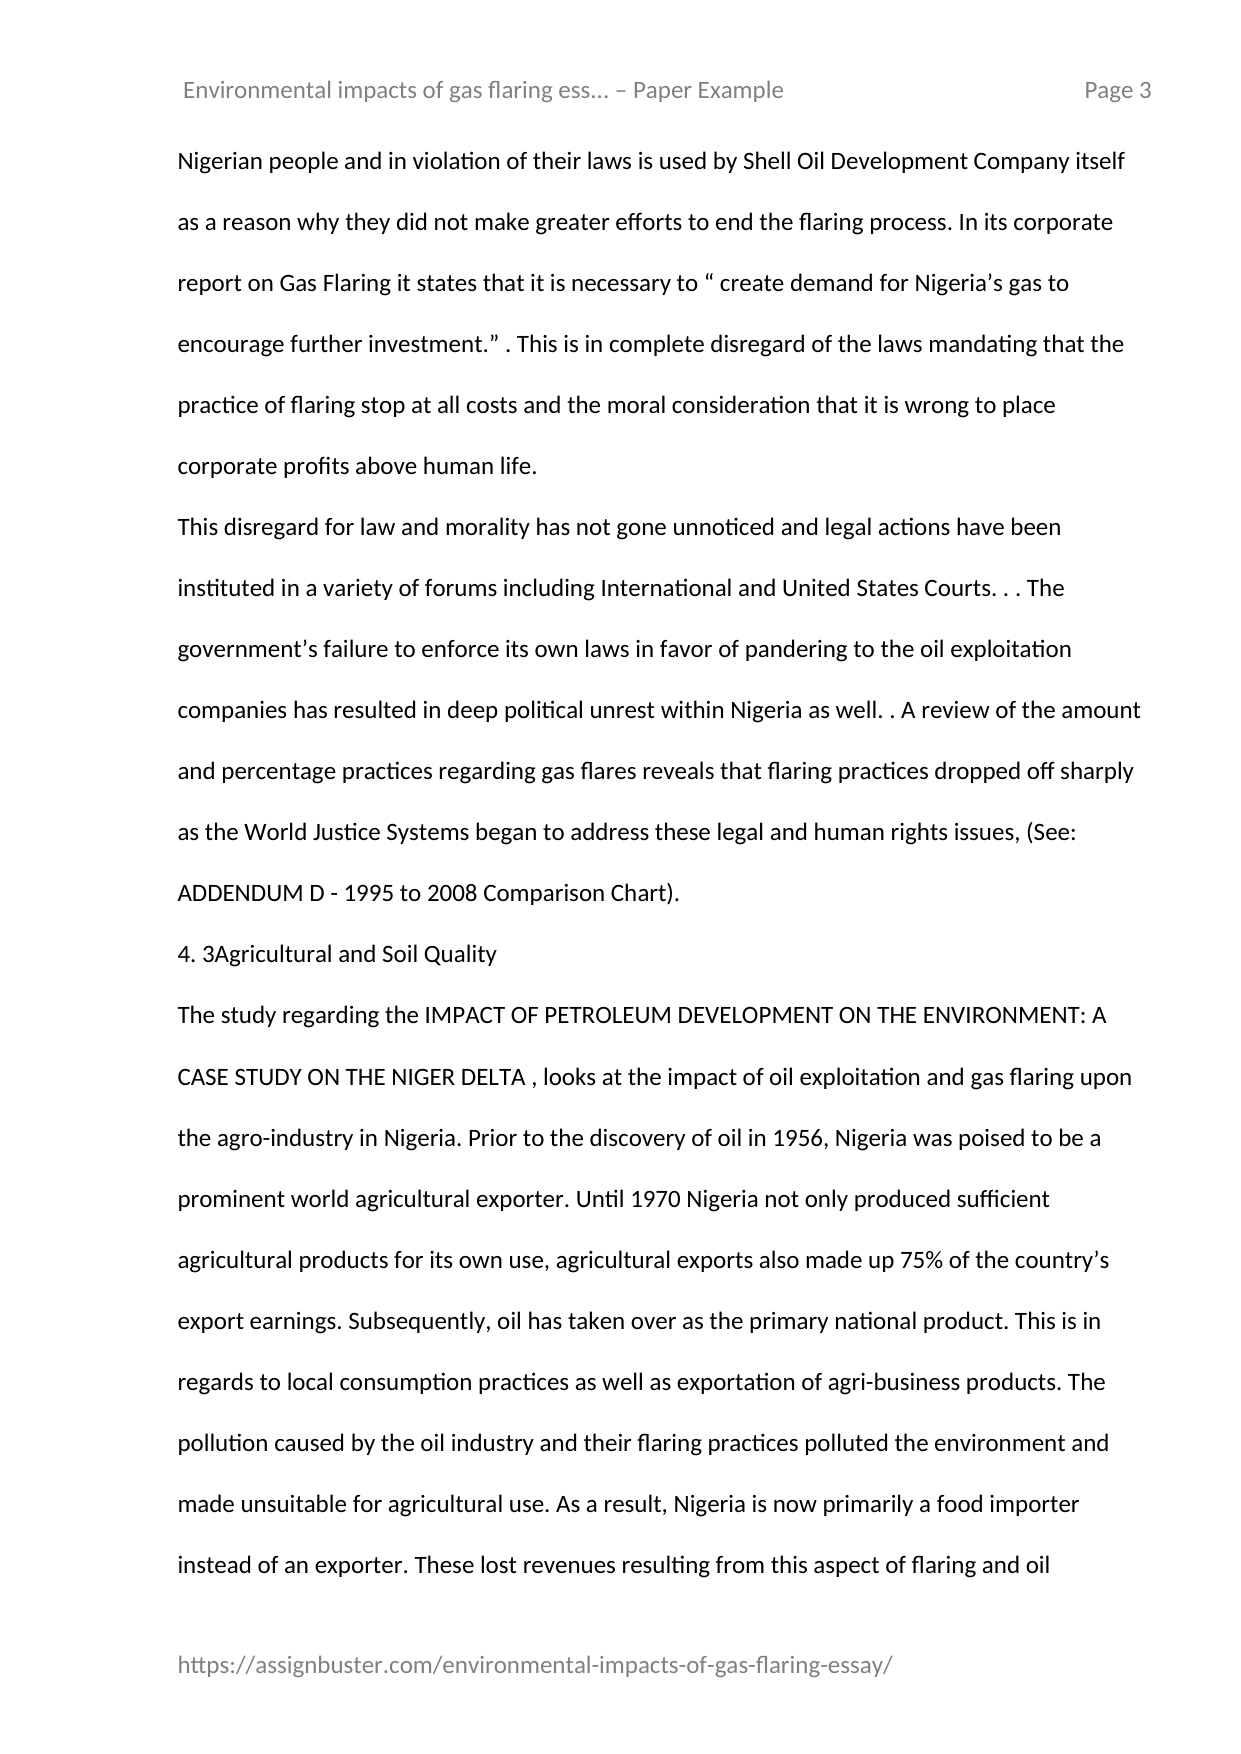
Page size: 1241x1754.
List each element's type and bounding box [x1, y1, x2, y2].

text [177, 145, 1152, 1579]
